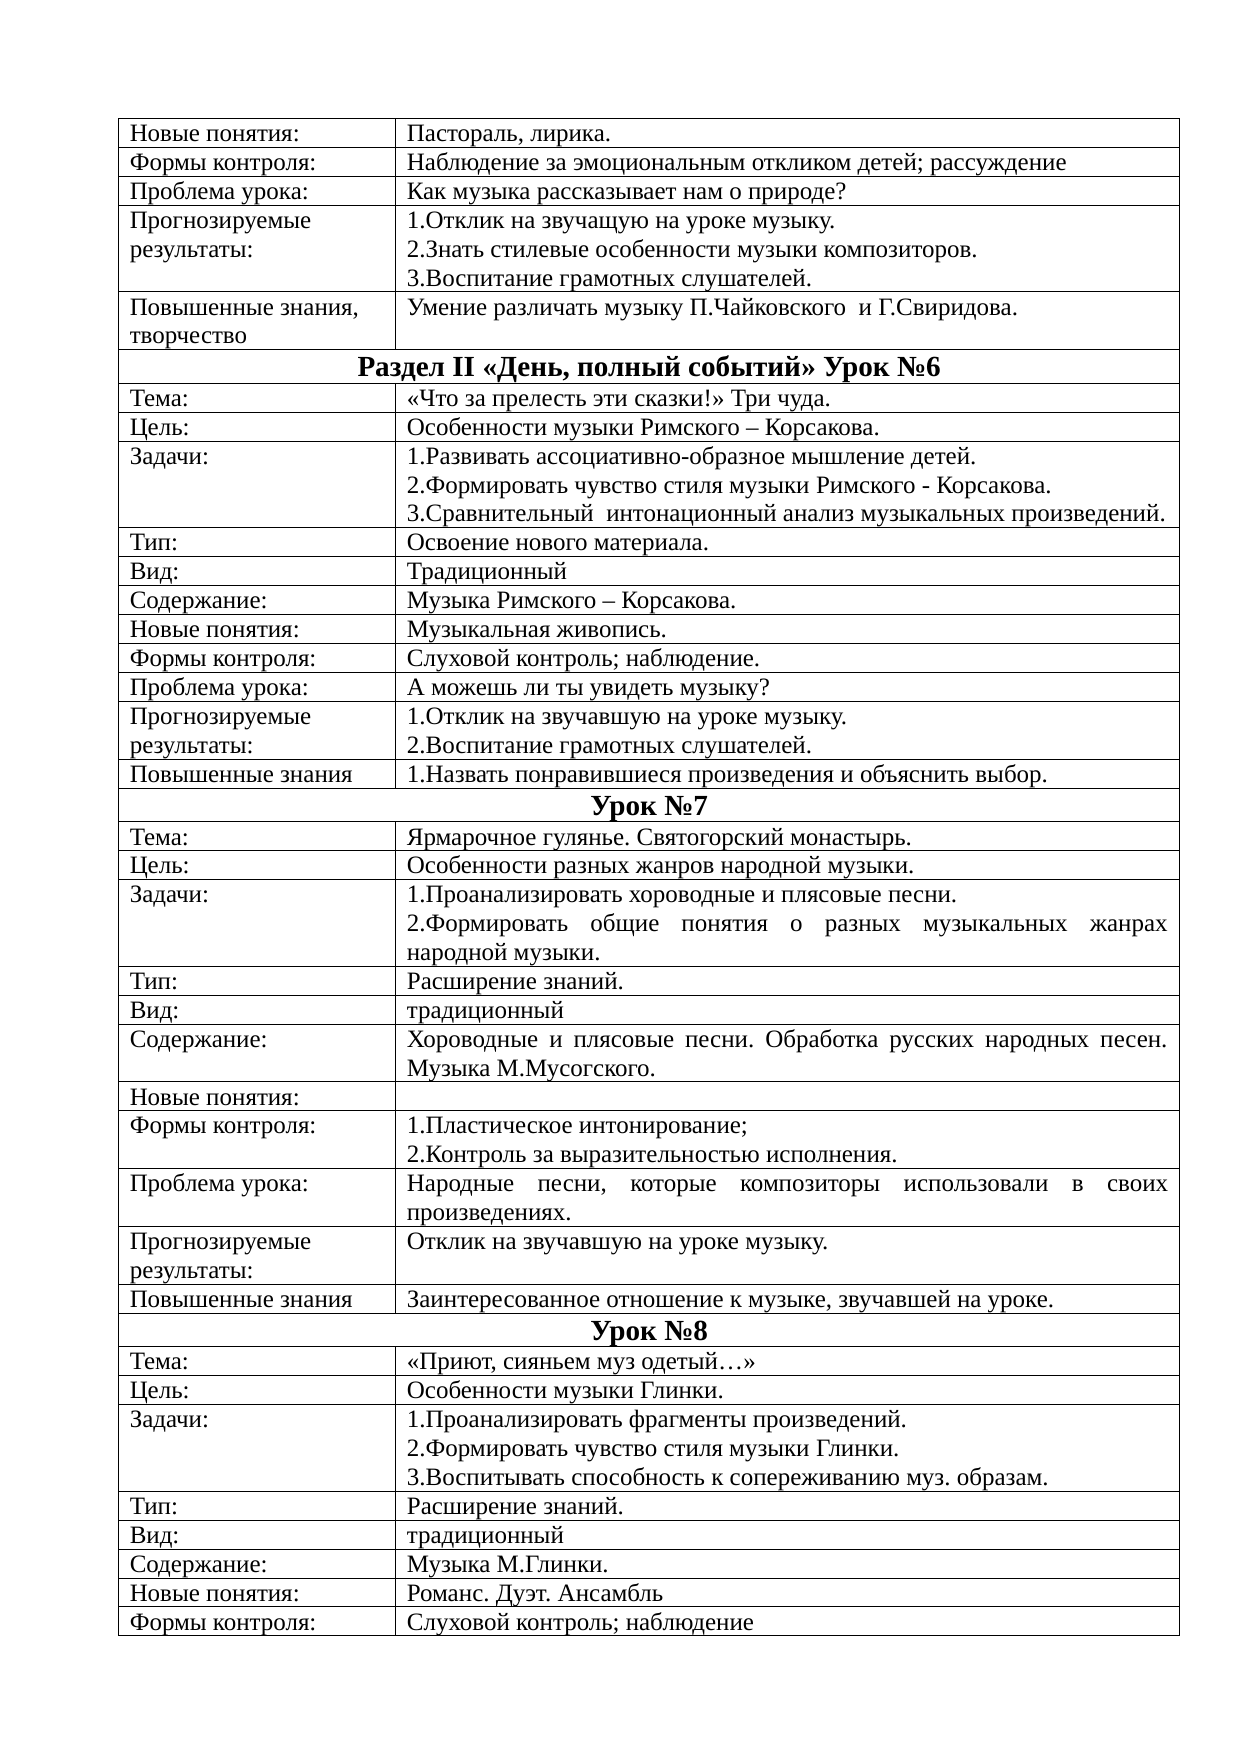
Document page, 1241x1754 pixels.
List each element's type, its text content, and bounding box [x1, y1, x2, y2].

table_cell Новые понятия: [119, 1579, 395, 1606]
table_cell Повышенные знания [119, 1285, 395, 1312]
table_cell Расширение знаний. [396, 967, 1179, 995]
table_cell Задачи: [119, 442, 395, 527]
table_cell Музыкальная живопись. [396, 615, 1179, 643]
table_cell традиционный [396, 996, 1179, 1024]
table_cell Повышенные знания, творчество [119, 292, 395, 349]
table_cell Тип: [119, 528, 395, 556]
table_cell Прогнозируемые результаты: [119, 206, 395, 291]
table_cell Вид: [119, 996, 395, 1024]
table_cell Прогнозируемые результаты: [119, 1227, 395, 1283]
table_cell Слуховой контроль; наблюдение [396, 1607, 1179, 1635]
table_cell Тема: [119, 384, 395, 412]
table_cell Музыка Римского – Корсакова. [396, 586, 1179, 614]
table_cell Проблема урока: [119, 177, 395, 205]
table_cell «Что за прелесть эти сказки!» Три чуда. [396, 384, 1179, 412]
table_cell Народные песни, которые композиторы использовали в своих произведениях. [396, 1169, 1179, 1226]
table_cell Тип: [119, 967, 395, 995]
table_cell Формы контроля: [119, 644, 395, 672]
table_cell Повышенные знания [119, 760, 395, 788]
table_cell 1.Развивать ассоциативно-образное мышление детей. 2.Формировать чувство стиля музыки Римского - Корсакова. 3.Сравнительный интонационный анализ музыкальных произведений. [396, 442, 1179, 527]
table_cell Формы контроля: [119, 1607, 395, 1635]
table_cell Тема: [119, 822, 395, 850]
table_cell Заинтересованное отношение к музыке, звучавшей на уроке. [396, 1285, 1179, 1312]
table_cell Раздел II «День, полный событий» Урок №6 [119, 350, 1179, 383]
table_cell Слуховой контроль; наблюдение. [396, 644, 1179, 672]
table_cell Особенности разных жанров народной музыки. [396, 851, 1179, 879]
table_cell Содержание: [119, 1550, 395, 1577]
table_cell Задачи: [119, 1405, 395, 1491]
table_cell Цель: [119, 413, 395, 441]
table_cell Тема: [119, 1347, 395, 1375]
table_cell 1.Отклик на звучащую на уроке музыку. 2.Знать стилевые особенности музыки композиторов. 3.Воспитание грамотных слушателей. [396, 206, 1179, 291]
table_cell 1.Отклик на звучавшую на уроке музыку. 2.Воспитание грамотных слушателей. [396, 702, 1179, 759]
table_cell 1.Пластическое интонирование; 2.Контроль за выразительностью исполнения. [396, 1111, 1179, 1168]
table_cell Новые понятия: [119, 119, 395, 147]
table_cell Вид: [119, 557, 395, 585]
table_cell Проблема урока: [119, 673, 395, 701]
table_cell Пастораль, лирика. [396, 119, 1179, 147]
table_cell 1.Проанализировать хороводные и плясовые песни. 2.Формировать общие понятия о разных музыкальных жанрах народной музыки. [396, 880, 1179, 966]
table_cell Музыка М.Глинки. [396, 1550, 1179, 1577]
table_cell Цель: [119, 851, 395, 879]
table_cell Формы контроля: [119, 148, 395, 176]
table_cell Как музыка рассказывает нам о природе? [396, 177, 1179, 205]
table_cell «Приют, сияньем муз одетый…» [396, 1347, 1179, 1375]
table_cell Новые понятия: [119, 1082, 395, 1110]
table_cell 1.Назвать понравившиеся произведения и объяснить выбор. [396, 760, 1179, 788]
table_cell Хороводные и плясовые песни. Обработка русских народных песен. Музыка М.Мусогского. [396, 1025, 1179, 1081]
table_cell [396, 1082, 1179, 1110]
table_cell Урок №8 [119, 1314, 1179, 1346]
table_cell Прогнозируемые результаты: [119, 702, 395, 759]
table_cell А можешь ли ты увидеть музыку? [396, 673, 1179, 701]
table_cell Вид: [119, 1521, 395, 1548]
table_cell Отклик на звучавшую на уроке музыку. [396, 1227, 1179, 1283]
table_cell Особенности музыки Римского – Корсакова. [396, 413, 1179, 441]
table_cell Содержание: [119, 586, 395, 614]
table_cell Тип: [119, 1492, 395, 1519]
table_cell Освоение нового материала. [396, 528, 1179, 556]
table_cell Формы контроля: [119, 1111, 395, 1168]
table_cell Новые понятия: [119, 615, 395, 643]
table_cell Романс. Дуэт. Ансамбль [396, 1579, 1179, 1606]
table_cell Традиционный [396, 557, 1179, 585]
table_cell Задачи: [119, 880, 395, 966]
table_cell Расширение знаний. [396, 1492, 1179, 1519]
table_cell Умение различать музыку П.Чайковского и Г.Свиридова. [396, 292, 1179, 349]
table_cell Содержание: [119, 1025, 395, 1081]
table_cell Особенности музыки Глинки. [396, 1376, 1179, 1404]
table_cell 1.Проанализировать фрагменты произведений. 2.Формировать чувство стиля музыки Глинки. 3.Воспитывать способность к сопереживанию муз. образам. [396, 1405, 1179, 1491]
table_cell Цель: [119, 1376, 395, 1404]
table_cell традиционный [396, 1521, 1179, 1548]
table_cell Ярмарочное гулянье. Святогорский монастырь. [396, 822, 1179, 850]
table_cell Урок №7 [119, 789, 1179, 821]
table_cell Наблюдение за эмоциональным откликом детей; рассуждение [396, 148, 1179, 176]
table_cell Проблема урока: [119, 1169, 395, 1226]
